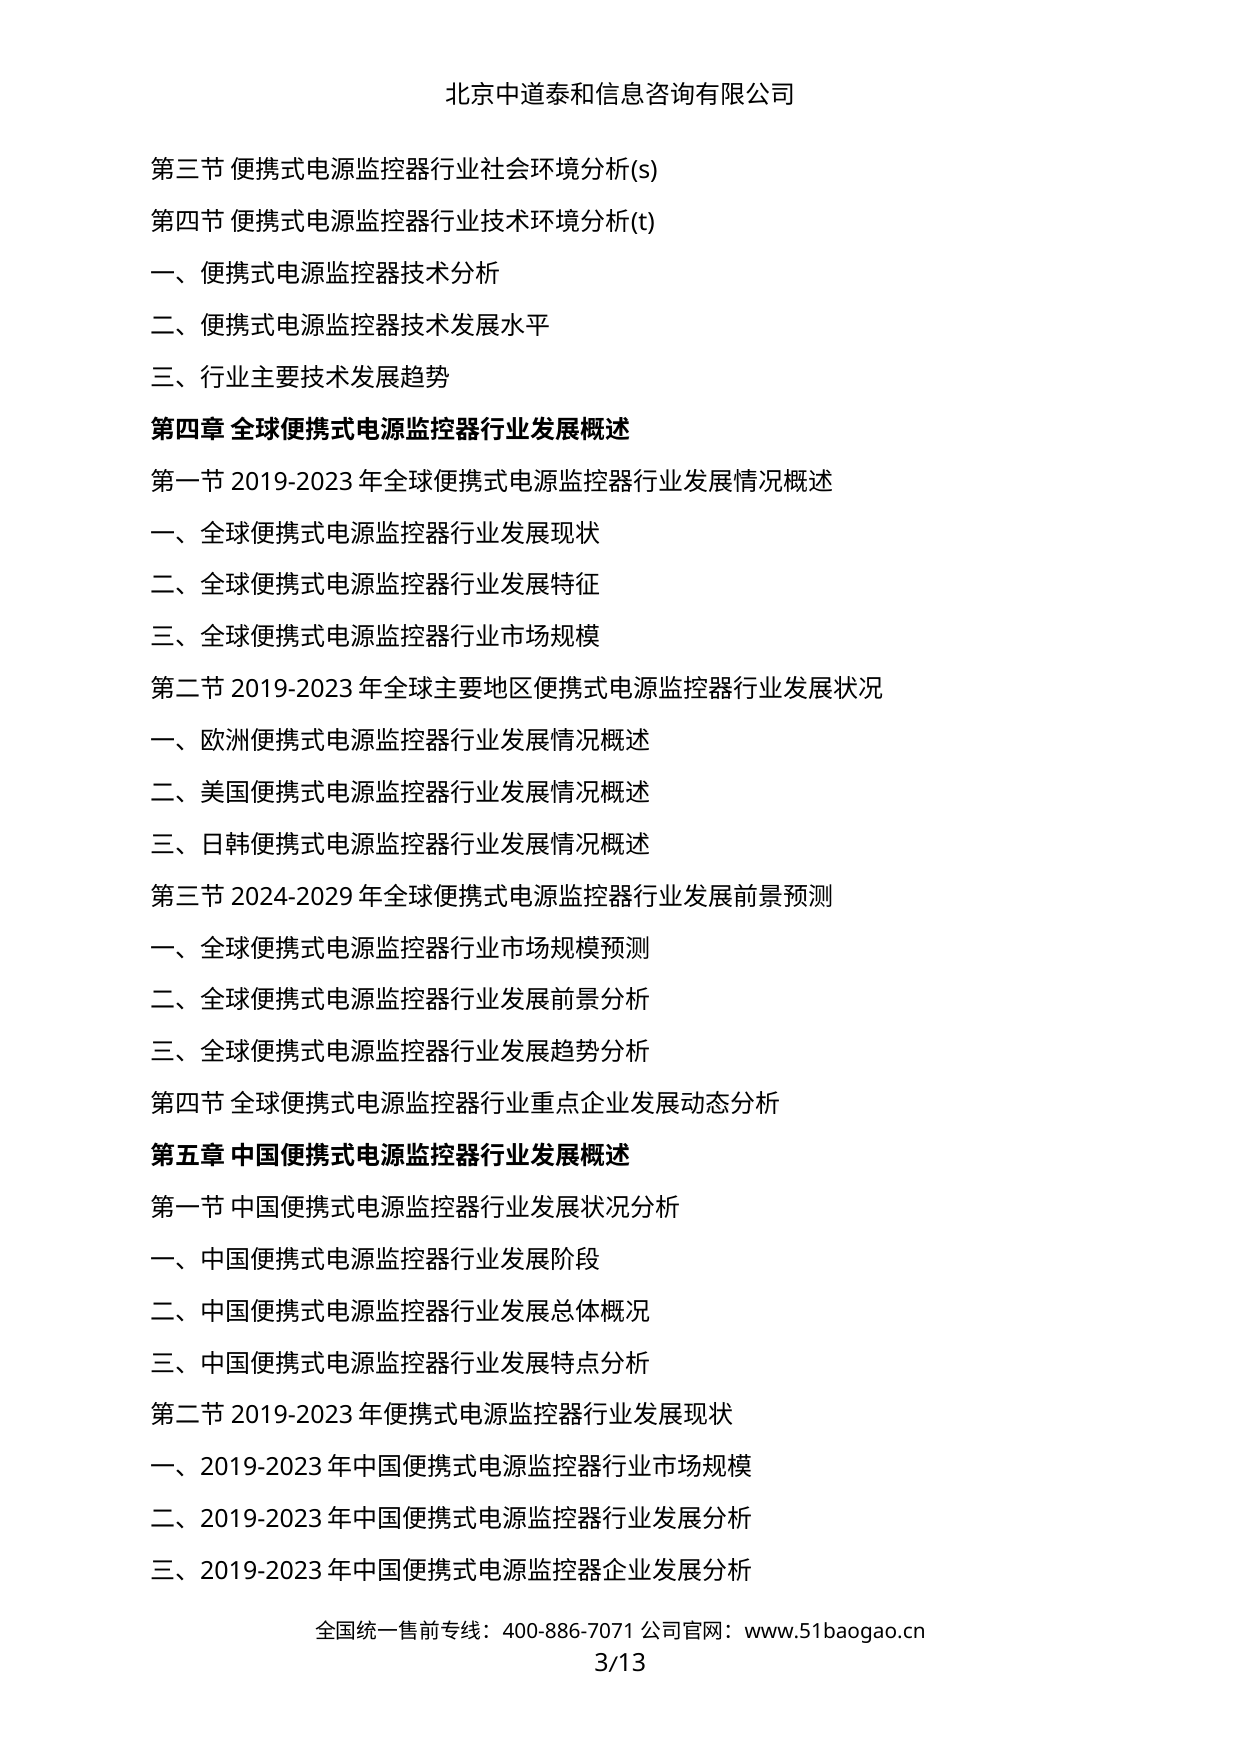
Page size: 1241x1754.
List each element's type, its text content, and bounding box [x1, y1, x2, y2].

text 二、便携式电源监控器技术发展水平 [150, 306, 1090, 342]
text 第二节 2019-2023年全球主要地区便携式电源监控器行业发展状况 [150, 669, 1090, 705]
text 三、2019-2023年中国便携式电源监控器企业发展分析 [150, 1551, 1090, 1587]
text 三、全球便携式电源监控器行业发展趋势分析 [150, 1032, 1090, 1068]
text 第四章 全球便携式电源监控器行业发展概述 [150, 409, 1090, 446]
text 三、日韩便携式电源监控器行业发展情况概述 [150, 824, 1090, 861]
text 一、便携式电源监控器技术分析 [150, 254, 1090, 290]
text 二、全球便携式电源监控器行业发展前景分析 [150, 980, 1090, 1016]
text 第五章 中国便携式电源监控器行业发展概述 [150, 1136, 1090, 1172]
text 三、全球便携式电源监控器行业市场规模 [150, 617, 1090, 653]
text 二、全球便携式电源监控器行业发展特征 [150, 565, 1090, 601]
text 第四节 全球便携式电源监控器行业重点企业发展动态分析 [150, 1084, 1090, 1120]
text 第一节 中国便携式电源监控器行业发展状况分析 [150, 1187, 1090, 1224]
text 二、2019-2023年中国便携式电源监控器行业发展分析 [150, 1499, 1090, 1535]
text 第三节 便携式电源监控器行业社会环境分析(s) [150, 150, 1090, 186]
text 第四节 便携式电源监控器行业技术环境分析(t) [150, 202, 1090, 238]
text 第三节 2024-2029年全球便携式电源监控器行业发展前景预测 [150, 876, 1090, 912]
text 一、欧洲便携式电源监控器行业发展情况概述 [150, 721, 1090, 757]
text 一、2019-2023年中国便携式电源监控器行业市场规模 [150, 1447, 1090, 1483]
text 二、中国便携式电源监控器行业发展总体概况 [150, 1291, 1090, 1327]
text 第二节 2019-2023年便携式电源监控器行业发展现状 [150, 1395, 1090, 1431]
text 三、中国便携式电源监控器行业发展特点分析 [150, 1343, 1090, 1379]
text 一、全球便携式电源监控器行业发展现状 [150, 513, 1090, 549]
text 一、中国便携式电源监控器行业发展阶段 [150, 1239, 1090, 1276]
text 第一节 2019-2023年全球便携式电源监控器行业发展情况概述 [150, 461, 1090, 497]
text 二、美国便携式电源监控器行业发展情况概述 [150, 772, 1090, 809]
text 三、行业主要技术发展趋势 [150, 357, 1090, 394]
text 一、全球便携式电源监控器行业市场规模预测 [150, 928, 1090, 964]
